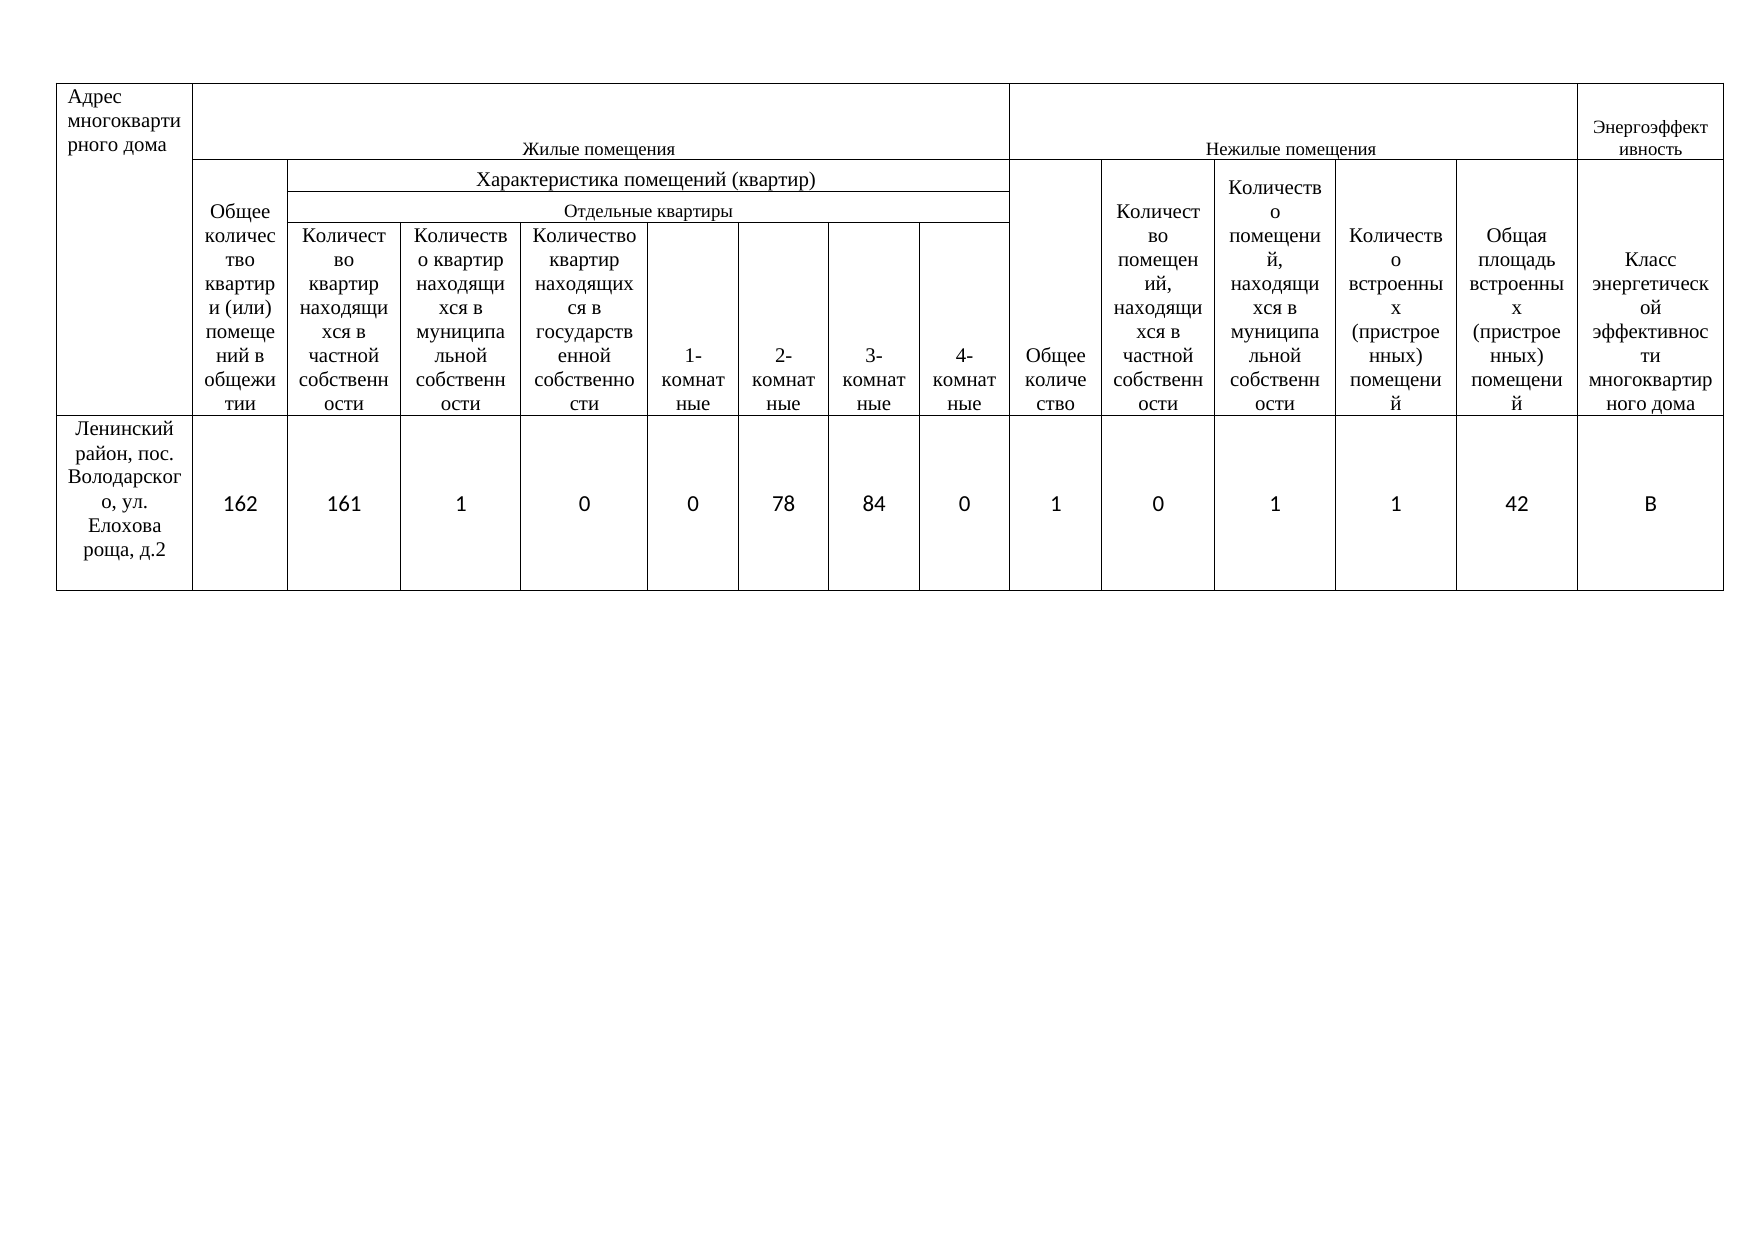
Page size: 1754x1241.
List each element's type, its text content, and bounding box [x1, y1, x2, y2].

table_cell 78 [739, 416, 828, 590]
table_cell Количество квартир находящихся в частной собственности [288, 223, 400, 415]
table_cell Жилые помещения [193, 84, 1009, 159]
table_cell 162 [193, 416, 287, 590]
table_cell 1 [1215, 416, 1335, 590]
table_cell Количество встроенных (пристроенных) помещений [1336, 160, 1456, 415]
table_cell 4-комнатные [920, 223, 1009, 415]
table_cell Количество квартир находящихся в муниципальной собственности [401, 223, 520, 415]
table_cell 3-комнатные [829, 223, 919, 415]
table_cell Общее количество квартир и (или) помещений в общежитии [193, 160, 287, 415]
table_cell Количество помещений, находящихся в частной собственности [1102, 160, 1214, 415]
table_cell Количество квартир находящихся в государственной собственности [521, 223, 647, 415]
table_cell 1-комнатные [648, 223, 738, 415]
table_cell 161 [288, 416, 400, 590]
table_cell Адрес многоквартирного дома [57, 84, 192, 415]
table_cell Общая площадь встроенных (пристроенных) помещений [1457, 160, 1577, 415]
table_cell Общее количество [1010, 160, 1101, 415]
table_cell 1 [1010, 416, 1101, 590]
table_cell 1 [1336, 416, 1456, 590]
table_cell Класс энергетической эффективности многоквартирного дома [1578, 160, 1723, 415]
table_cell 84 [829, 416, 919, 590]
table_cell Ленинский район, пос. Володарского, ул. Елохова роща, д.2 [57, 416, 192, 590]
table_cell Количество помещений, находящихся в муниципальной собственности [1215, 160, 1335, 415]
table_cell Энергоэффективность [1578, 84, 1723, 159]
table_cell 2-комнатные [739, 223, 828, 415]
table_cell 0 [521, 416, 647, 590]
table_cell Отдельные квартиры [288, 192, 1009, 222]
table_cell 0 [920, 416, 1009, 590]
table_cell 0 [1102, 416, 1214, 590]
table_cell B [1578, 416, 1723, 590]
table_cell 1 [401, 416, 520, 590]
table_cell Нежилые помещения [1010, 84, 1577, 159]
table_cell 0 [648, 416, 738, 590]
table_cell Характеристика помещений (квартир) [288, 160, 1009, 191]
table_cell 42 [1457, 416, 1577, 590]
